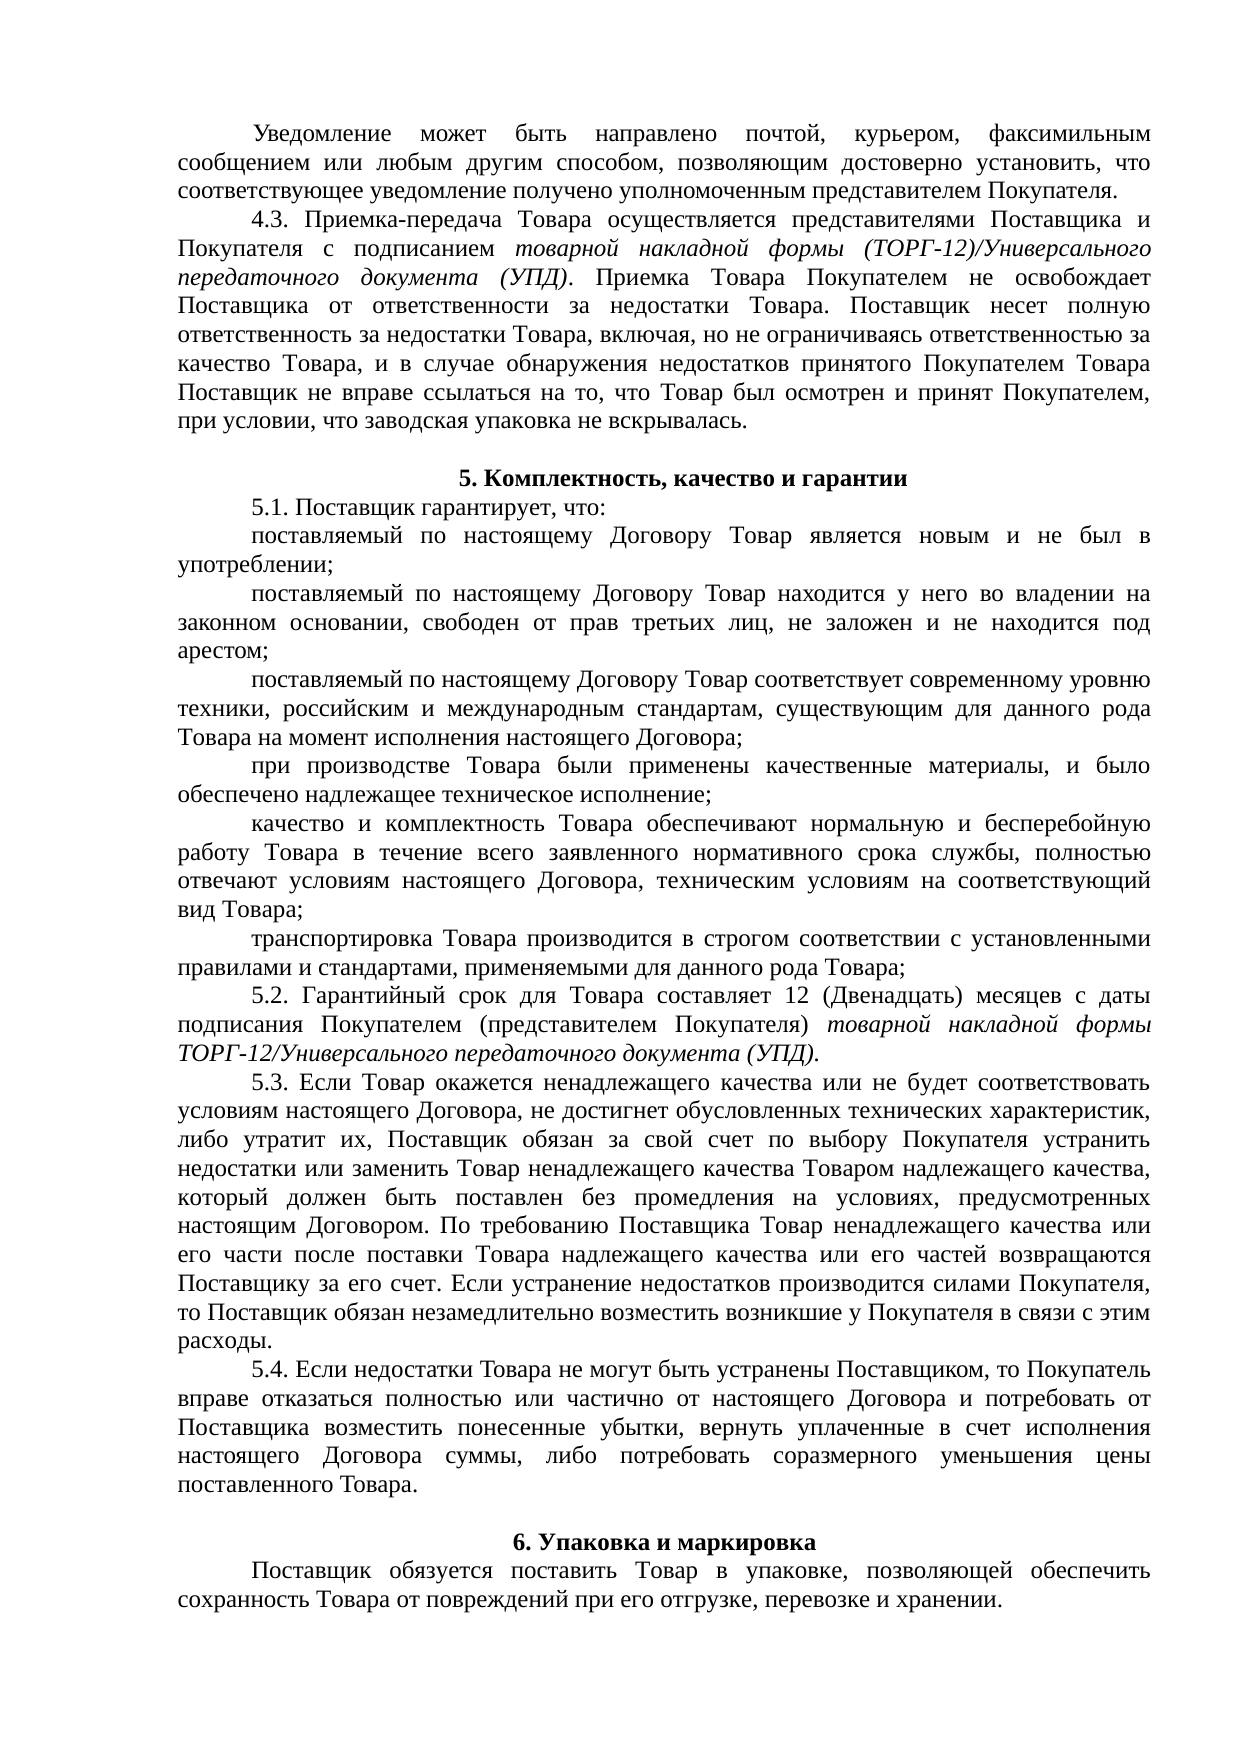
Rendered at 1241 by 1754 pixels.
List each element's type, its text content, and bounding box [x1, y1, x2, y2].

text 5.2. Гарантийный срок для Товара составляет 12 (Двенадцать) месяцев с даты подписания Покупателем (представителем Покупателя) товарной накладной формы ТОРГ-12/Универсального передаточного документа (УПД). [177, 981, 1152, 1067]
text 6. Упаковка и маркировка [177, 1527, 1152, 1556]
text при производстве Товара были применены качественные материалы, и было обеспечено надлежащее техническое исполнение; [177, 751, 1152, 808]
text 5.1. Поставщик гарантирует, что: [177, 492, 1152, 521]
text 4.3. Приемка-передача Товара осуществляется представителями Поставщика и Покупателя с подписанием товарной накладной формы (ТОРГ-12)/Универсального передаточного документа (УПД). Приемка Товара Покупателем не освобождает Поставщика от ответственности за недостатки Товара. Поставщик несет полную ответственность за недостатки Товара, включая, но не ограничиваясь ответственностью за качество Товара, и в случае обнаружения недостатков принятого Покупателем Товара Поставщик не вправе ссылаться на то, что Товар был осмотрен и принят Покупателем, при условии, что заводская упаковка не вскрывалась. [177, 204, 1152, 434]
text качество и комплектность Товара обеспечивают нормальную и бесперебойную работу Товара в течение всего заявленного нормативного срока службы, полностью отвечают условиям настоящего Договора, техническим условиям на соответствующий вид Товара; [177, 808, 1152, 923]
text Поставщик обязуется поставить Товар в упаковке, позволяющей обеспечить сохранность Товара от повреждений при его отгрузке, перевозке и хранении. [177, 1556, 1152, 1613]
text поставляемый по настоящему Договору Товар соответствует современному уровню техники, российским и международным стандартам, существующим для данного рода Товара на момент исполнения настоящего Договора; [177, 664, 1152, 751]
text 5.4. Если недостатки Товара не могут быть устранены Поставщиком, то Покупатель вправе отказаться полностью или частично от настоящего Договора и потребовать от Поставщика возместить понесенные убытки, вернуть уплаченные в счет исполнения настоящего Договора суммы, либо потребовать соразмерного уменьшения цены поставленного Товара. [177, 1354, 1152, 1498]
text поставляемый по настоящему Договору Товар находится у него во владении на законном основании, свободен от прав третьих лиц, не заложен и не находится под арестом; [177, 578, 1152, 664]
text Уведомление может быть направлено почтой, курьером, факсимильным сообщением или любым другим способом, позволяющим достоверно установить, что соответствующее уведомление получено уполномоченным представителем Покупателя. [177, 118, 1152, 204]
text транспортировка Товара производится в строгом соответствии с установленными правилами и стандартами, применяемыми для данного рода Товара; [177, 923, 1152, 981]
text поставляемый по настоящему Договору Товар является новым и не был в употреблении; [177, 521, 1152, 578]
text 5. Комплектность, качество и гарантии [177, 463, 1152, 492]
text 5.3. Если Товар окажется ненадлежащего качества или не будет соответствовать условиям настоящего Договора, не достигнет обусловленных технических характеристик, либо утратит их, Поставщик обязан за свой счет по выбору Покупателя устранить недостатки или заменить Товар ненадлежащего качества Товаром надлежащего качества, который должен быть поставлен без промедления на условиях, предусмотренных настоящим Договором. По требованию Поставщика Товар ненадлежащего качества или его части после поставки Товара надлежащего качества или его частей возвращаются Поставщику за его счет. Если устранение недостатков производится силами Покупателя, то Поставщик обязан незамедлительно возместить возникшие у Покупателя в связи с этим расходы. [177, 1067, 1152, 1354]
